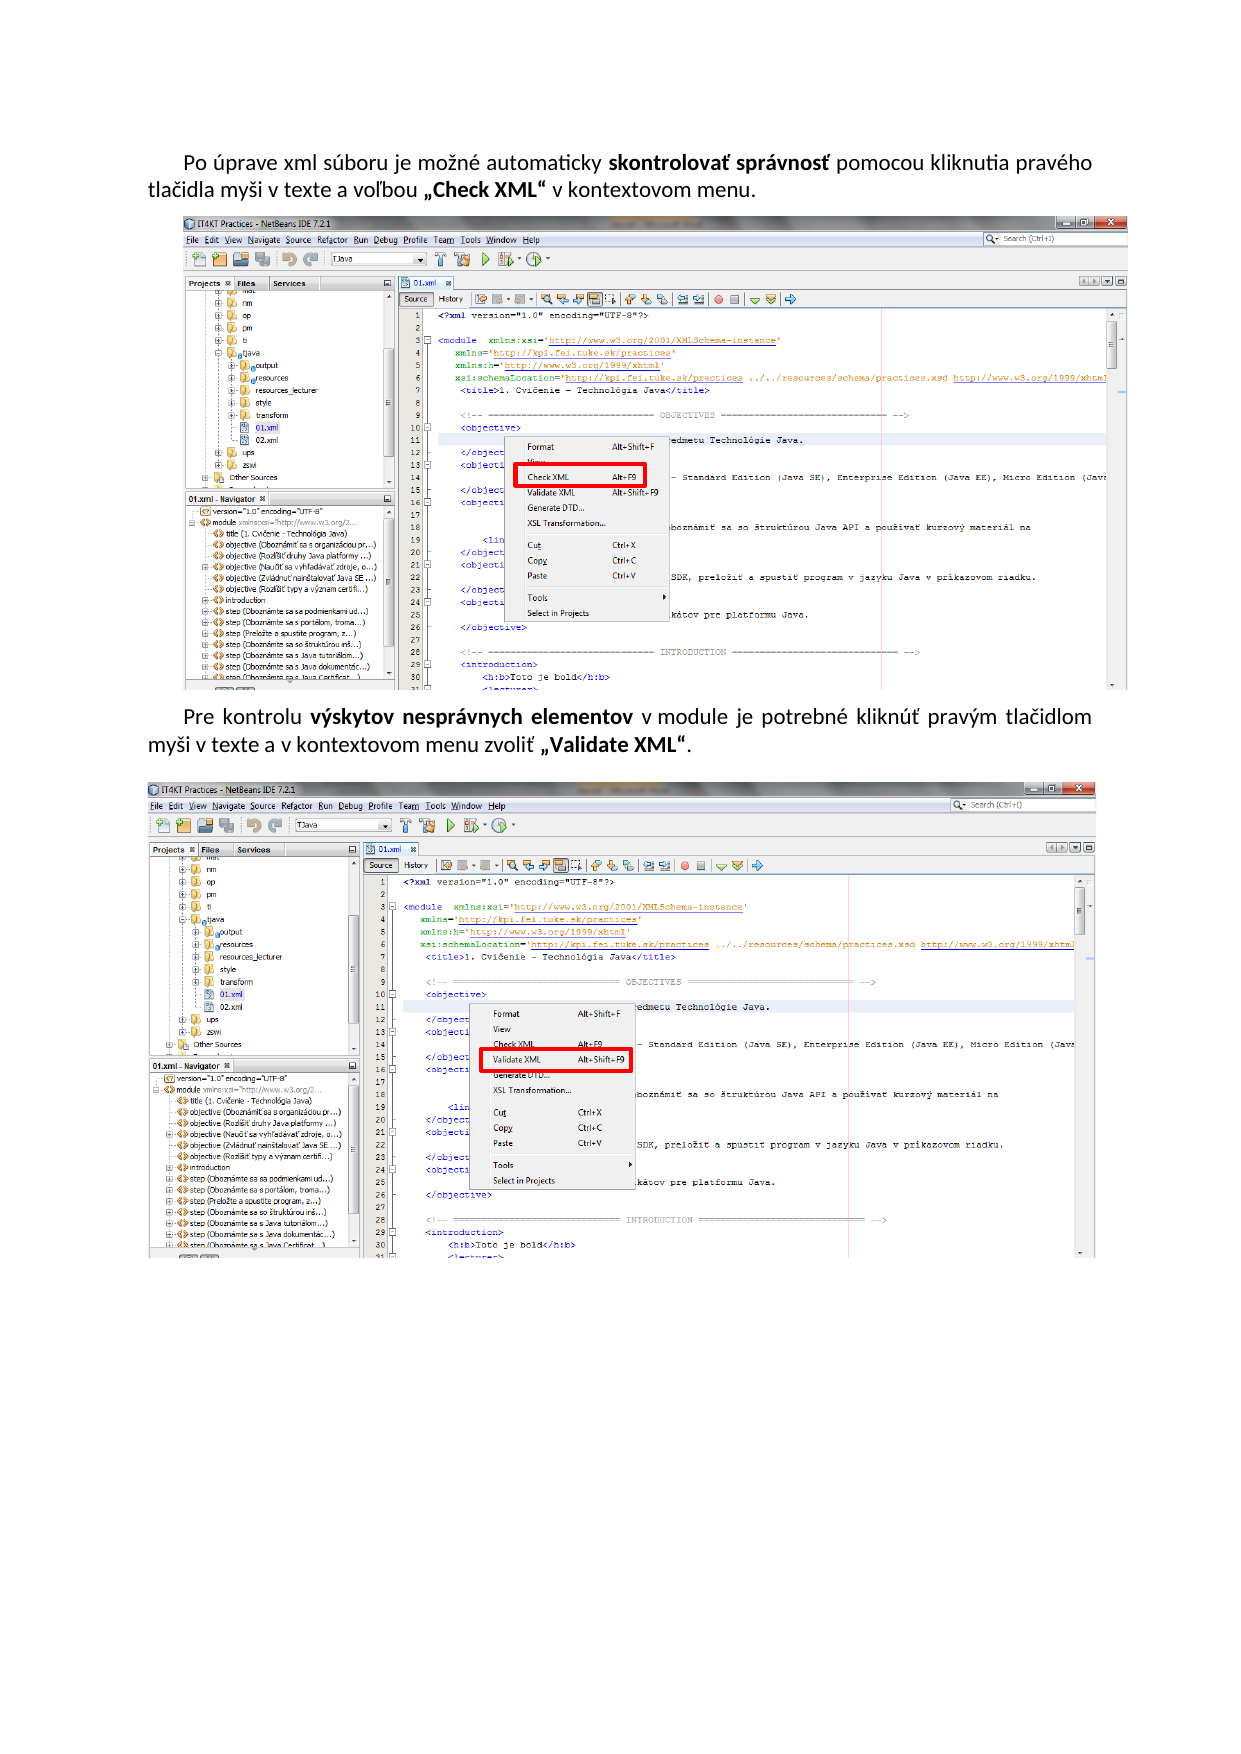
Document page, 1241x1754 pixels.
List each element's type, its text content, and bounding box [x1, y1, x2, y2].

text Po úprave xml súboru je možné automaticky skontrolovať správnosť pomocou kliknutia pravého tlačidla myši v texte a voľbou „Check XML“ v kontextovom menu. [148, 148, 1093, 204]
text Pre kontrolu výskytov nesprávnych elementov v module je potrebné kliknúť pravým tlačidlom myši v texte a v kontextovom menu zvoliť „Validate XML“. [148, 702, 1093, 758]
picture [147, 782, 1097, 1258]
picture [183, 216, 1128, 690]
